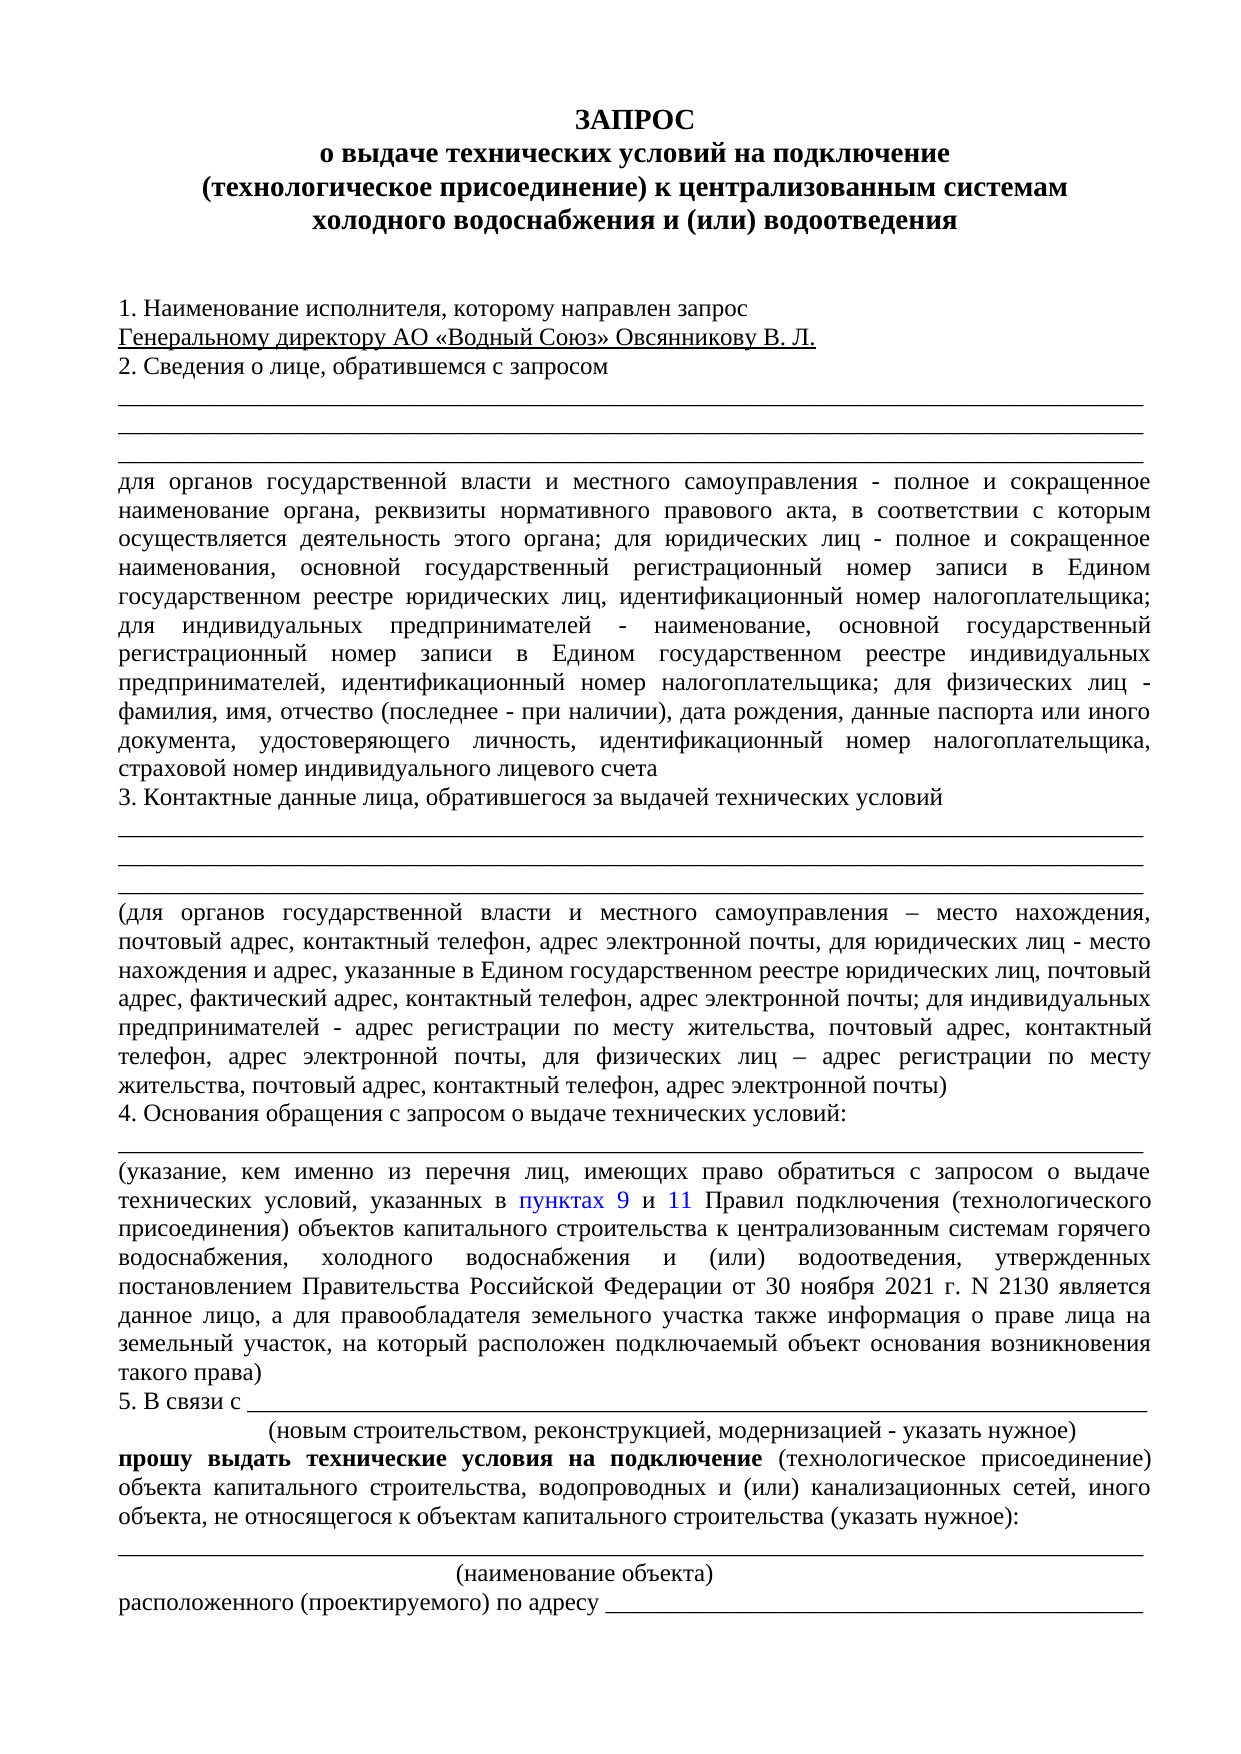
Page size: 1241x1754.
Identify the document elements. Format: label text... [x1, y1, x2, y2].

text (технологическое присоединение) к централизованным системам [118, 169, 1152, 202]
text __________________________________________________________________________________ [118, 408, 1152, 437]
text 4. Основания обращения с запросом о выдаче технических условий: [118, 1098, 1152, 1127]
text (указание, кем именно из перечня лиц, имеющих право обратиться с запросом о выдаче технических условий, указанных в пунктах 9 и 11 Правил подключения (технологического присоединения) объектов капитального строительства к централизованным системам горячего водоснабжения, холодного водоснабжения и (или) водоотведения, утвержденных постановлением Правительства Российской Федерации от 30 ноября 2021 г. N 2130 является данное лицо, а для правообладателя земельного участка также информация о праве лица на земельный участок, на который расположен подключаемый объект основания возникновения такого права) [118, 1156, 1152, 1386]
text ЗАПРОС [118, 102, 1152, 135]
text (для органов государственной власти и местного самоуправления – место нахождения, почтовый адрес, контактный телефон, адрес электронной почты, для юридических лиц - место нахождения и адрес, указанные в Едином государственном реестре юридических лиц, почтовый адрес, фактический адрес, контактный телефон, адрес электронной почты; для индивидуальных предпринимателей - адрес регистрации по месту жительства, почтовый адрес, контактный телефон, адрес электронной почты, для физических лиц – адрес регистрации по месту жительства, почтовый адрес, контактный телефон, адрес электронной почты) [118, 897, 1152, 1098]
text __________________________________________________________________________________ [118, 1127, 1152, 1156]
text 1. Наименование исполнителя, которому направлен запрос [118, 293, 1152, 322]
text __________________________________________________________________________________ [118, 811, 1152, 840]
text 3. Контактные данные лица, обратившегося за выдачей технических условий [118, 782, 1152, 811]
text расположенного (проектируемого) по адресу ___________________________________________ [118, 1587, 1152, 1616]
text 2. Сведения о лице, обратившемся с запросом [118, 351, 1152, 380]
text (наименование объекта) [118, 1558, 1152, 1587]
text (новым строительством, реконструкцией, модернизацией - указать нужное) [118, 1415, 1152, 1443]
text о выдаче технических условий на подключение [118, 135, 1152, 169]
text __________________________________________________________________________________ [118, 380, 1152, 408]
text прошу выдать технические условия на подключение (технологическое присоединение) объекта капитального строительства, водопроводных и (или) канализационных сетей, иного объекта, не относящегося к объектам капитального строительства (указать нужное): [118, 1443, 1152, 1530]
text __________________________________________________________________________________ [118, 840, 1152, 868]
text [118, 1530, 1152, 1558]
text холодного водоснабжения и (или) водоотведения [118, 202, 1152, 236]
text __________________________________________________________________________________ [118, 437, 1152, 466]
text для органов государственной власти и местного самоуправления - полное и сокращенное наименование органа, реквизиты нормативного правового акта, в соответствии с которым осуществляется деятельность этого органа; для юридических лиц - полное и сокращенное наименования, основной государственный регистрационный номер записи в Едином государственном реестре юридических лиц, идентификационный номер налогоплательщика; для индивидуальных предпринимателей - наименование, основной государственный регистрационный номер записи в Едином государственном реестре индивидуальных предпринимателей, идентификационный номер налогоплательщика; для физических лиц - фамилия, имя, отчество (последнее - при наличии), дата рождения, данные паспорта или иного документа, удостоверяющего личность, идентификационный номер налогоплательщика, страховой номер индивидуального лицевого счета [118, 466, 1152, 782]
text Генеральному директору АО «Водный Союз» Овсянникову В. Л. [118, 322, 1152, 351]
text 5. В связи с ________________________________________________________________________ [118, 1386, 1152, 1415]
text __________________________________________________________________________________ [118, 868, 1152, 897]
